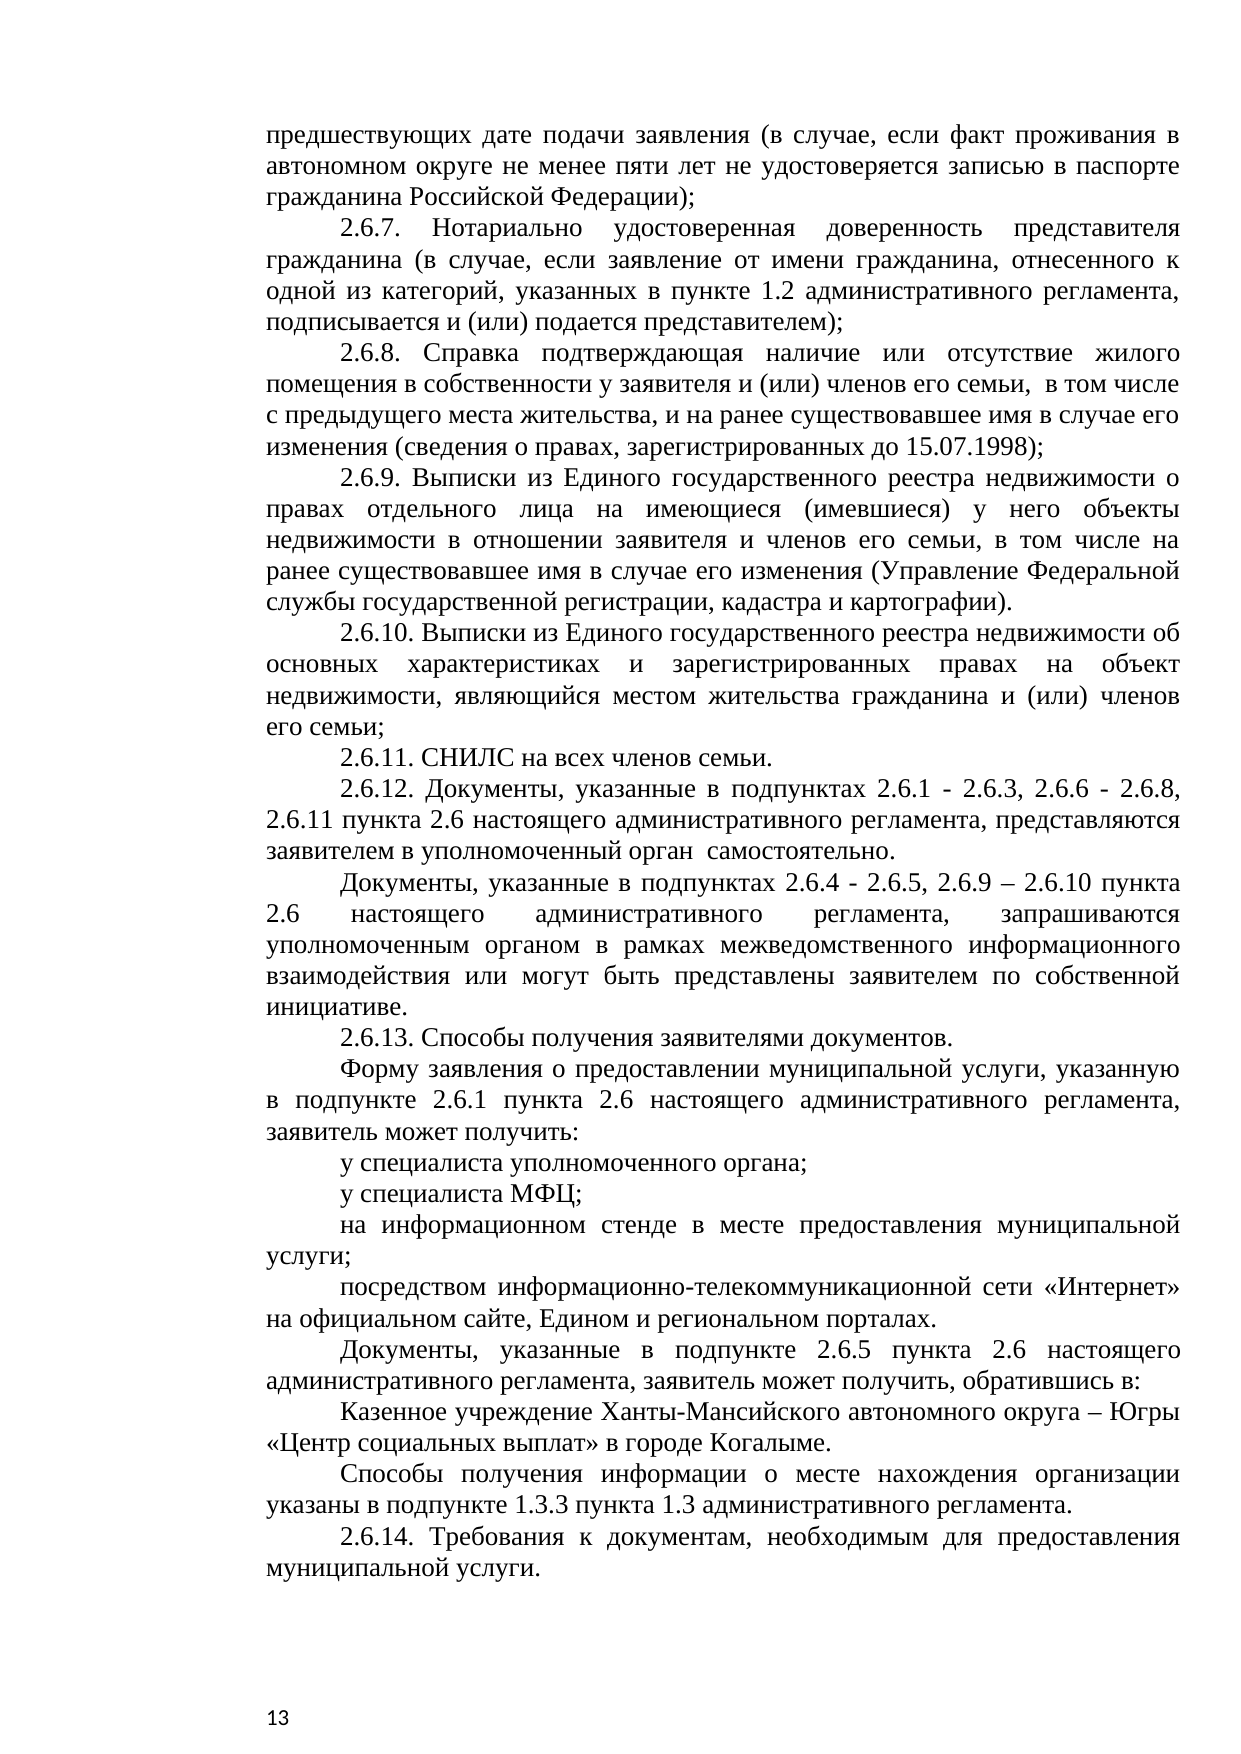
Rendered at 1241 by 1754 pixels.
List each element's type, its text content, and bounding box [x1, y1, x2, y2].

text Казенное учреждение Ханты-Мансийского автономного округа – Югры «Центр социальных выплат» в городе Когалыме. [266, 1395, 1181, 1457]
text Способы получения информации о месте нахождения организации указаны в подпункте 1.3.3 пункта 1.3 административного регламента. [266, 1457, 1181, 1520]
text 2.6.11. СНИЛС на всех членов семьи. [266, 741, 1181, 772]
text 2.6.12. Документы, указанные в подпунктах 2.6.1 - 2.6.3, 2.6.6 - 2.6.8, 2.6.11 пункта 2.6 настоящего административного регламента, представляются заявителем в уполномоченный орган самостоятельно. [266, 772, 1181, 866]
text посредством информационно-телекоммуникационной сети «Интернет» на официальном сайте, Едином и региональном порталах. [266, 1271, 1181, 1333]
text у специалиста уполномоченного органа; [266, 1146, 1181, 1177]
text 2.6.10. Выписки из Единого государственного реестра недвижимости об основных характеристиках и зарегистрированных правах на объект недвижимости, являющийся местом жительства гражданина и (или) членов его семьи; [266, 616, 1181, 741]
text 2.6.7. Нотариально удостоверенная доверенность представителя гражданина (в случае, если заявление от имени гражданина, отнесенного к одной из категорий, указанных в пункте 1.2 административного регламента, подписывается и (или) подается представителем); [266, 212, 1181, 336]
text 2.6.8. Справка подтверждающая наличие или отсутствие жилого помещения в собственности у заявителя и (или) членов его семьи, в том числе с предыдущего места жительства, и на ранее существовавшее имя в случае его изменения (сведения о правах, зарегистрированных до 15.07.1998); [266, 336, 1181, 461]
text 2.6.14. Требования к документам, необходимым для предоставления муниципальной услуги. [266, 1520, 1181, 1582]
text 2.6.13. Способы получения заявителями документов. [266, 1021, 1181, 1052]
text Форму заявления о предоставлении муниципальной услуги, указанную в подпункте 2.6.1 пункта 2.6 настоящего административного регламента, заявитель может получить: [266, 1052, 1181, 1146]
text Документы, указанные в подпункте 2.6.5 пункта 2.6 настоящего административного регламента, заявитель может получить, обратившись в: [266, 1333, 1181, 1395]
text 2.6.9. Выписки из Единого государственного реестра недвижимости о правах отдельного лица на имеющиеся (имевшиеся) у него объекты недвижимости в отношении заявителя и членов его семьи, в том числе на ранее существовавшее имя в случае его изменения (Управление Федеральной службы государственной регистрации, кадастра и картографии). [266, 461, 1181, 616]
text на информационном стенде в месте предоставления муниципальной услуги; [266, 1208, 1181, 1271]
text Документы, указанные в подпунктах 2.6.4 - 2.6.5, 2.6.9 – 2.6.10 пункта 2.6 настоящего административного регламента, запрашиваются уполномоченным органом в рамках межведомственного информационного взаимодействия или могут быть представлены заявителем по собственной инициативе. [266, 866, 1181, 1021]
text у специалиста МФЦ; [266, 1177, 1181, 1208]
